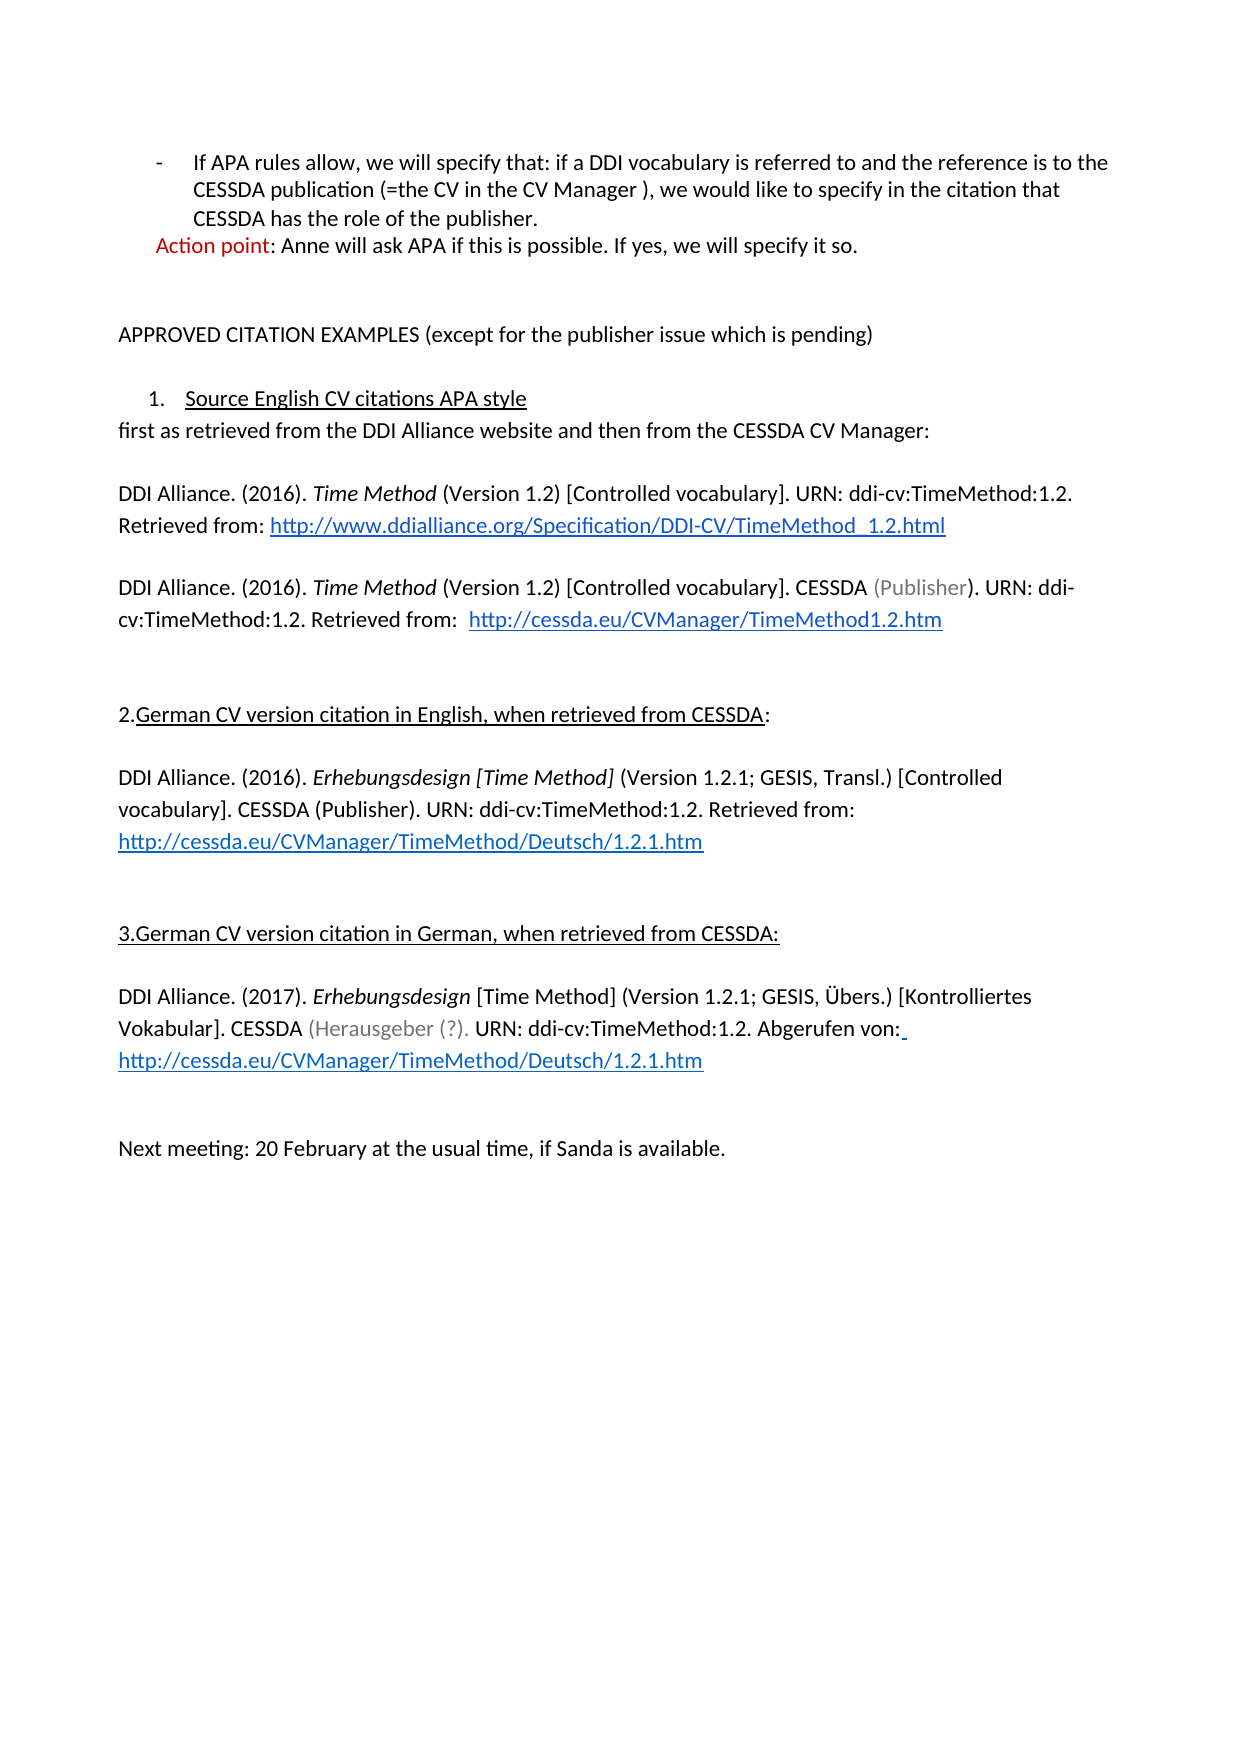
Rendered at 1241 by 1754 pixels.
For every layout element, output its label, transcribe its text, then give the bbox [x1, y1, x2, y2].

text 2.German CV version citation in English, when retrieved from CESSDA: [118, 700, 1122, 728]
text http://cessda.eu/CVManager/TimeMethod/Deutsch/1.2.1.htm [118, 827, 1122, 855]
list Source English CV citations APA style [148, 384, 1122, 412]
text http://cessda.eu/CVManager/TimeMethod/Deutsch/1.2.1.htm [118, 1046, 1122, 1074]
text DDI Alliance. (2016). Erhebungsdesign [Time Method] (Version 1.2.1; GESIS, Transl.) [Controlled vocabulary]. CESSDA (Publisher). URN: ddi-cv:TimeMethod:1.2. Retrieved from: [118, 763, 1122, 823]
text APPROVED CITATION EXAMPLES (except for the publisher issue which is pending) [118, 320, 1122, 348]
text DDI Alliance. (2016). Time Method (Version 1.2) [Controlled vocabulary]. URN: ddi-cv:TimeMethod:1.2. Retrieved from: http://www.ddialliance.org/Specification/DDI-CV/TimeMethod_1.2.html [118, 479, 1122, 539]
list If APA rules allow, we will specify that: if a DDI vocabulary is referred to and the reference is to the CESSDA publication (=the CV in the CV Manager ), we would like to specify in the citation that CESSDA has the role of the publisher. [156, 148, 1122, 232]
text DDI Alliance. (2016). Time Method (Version 1.2) [Controlled vocabulary]. CESSDA (Publisher). URN: ddi-cv:TimeMethod:1.2. Retrieved from: http://cessda.eu/CVManager/TimeMethod1.2.htm [118, 573, 1122, 634]
text Next meeting: 20 February at the usual time, if Sanda is available. [118, 1134, 1122, 1163]
text DDI Alliance. (2017). Erhebungsdesign [Time Method] (Version 1.2.1; GESIS, Übers.) [Kontrolliertes Vokabular]. CESSDA (Herausgeber (?). URN: ddi-cv:TimeMethod:1.2. Abgerufen von: [118, 982, 1122, 1042]
text 3.German CV version citation in German, when retrieved from CESSDA: [118, 919, 1122, 948]
text Action point: Anne will ask APA if this is possible. If yes, we will specify it so. [156, 232, 1122, 260]
text first as retrieved from the DDI Alliance website and then from the CESSDA CV Manager: [118, 416, 1122, 444]
